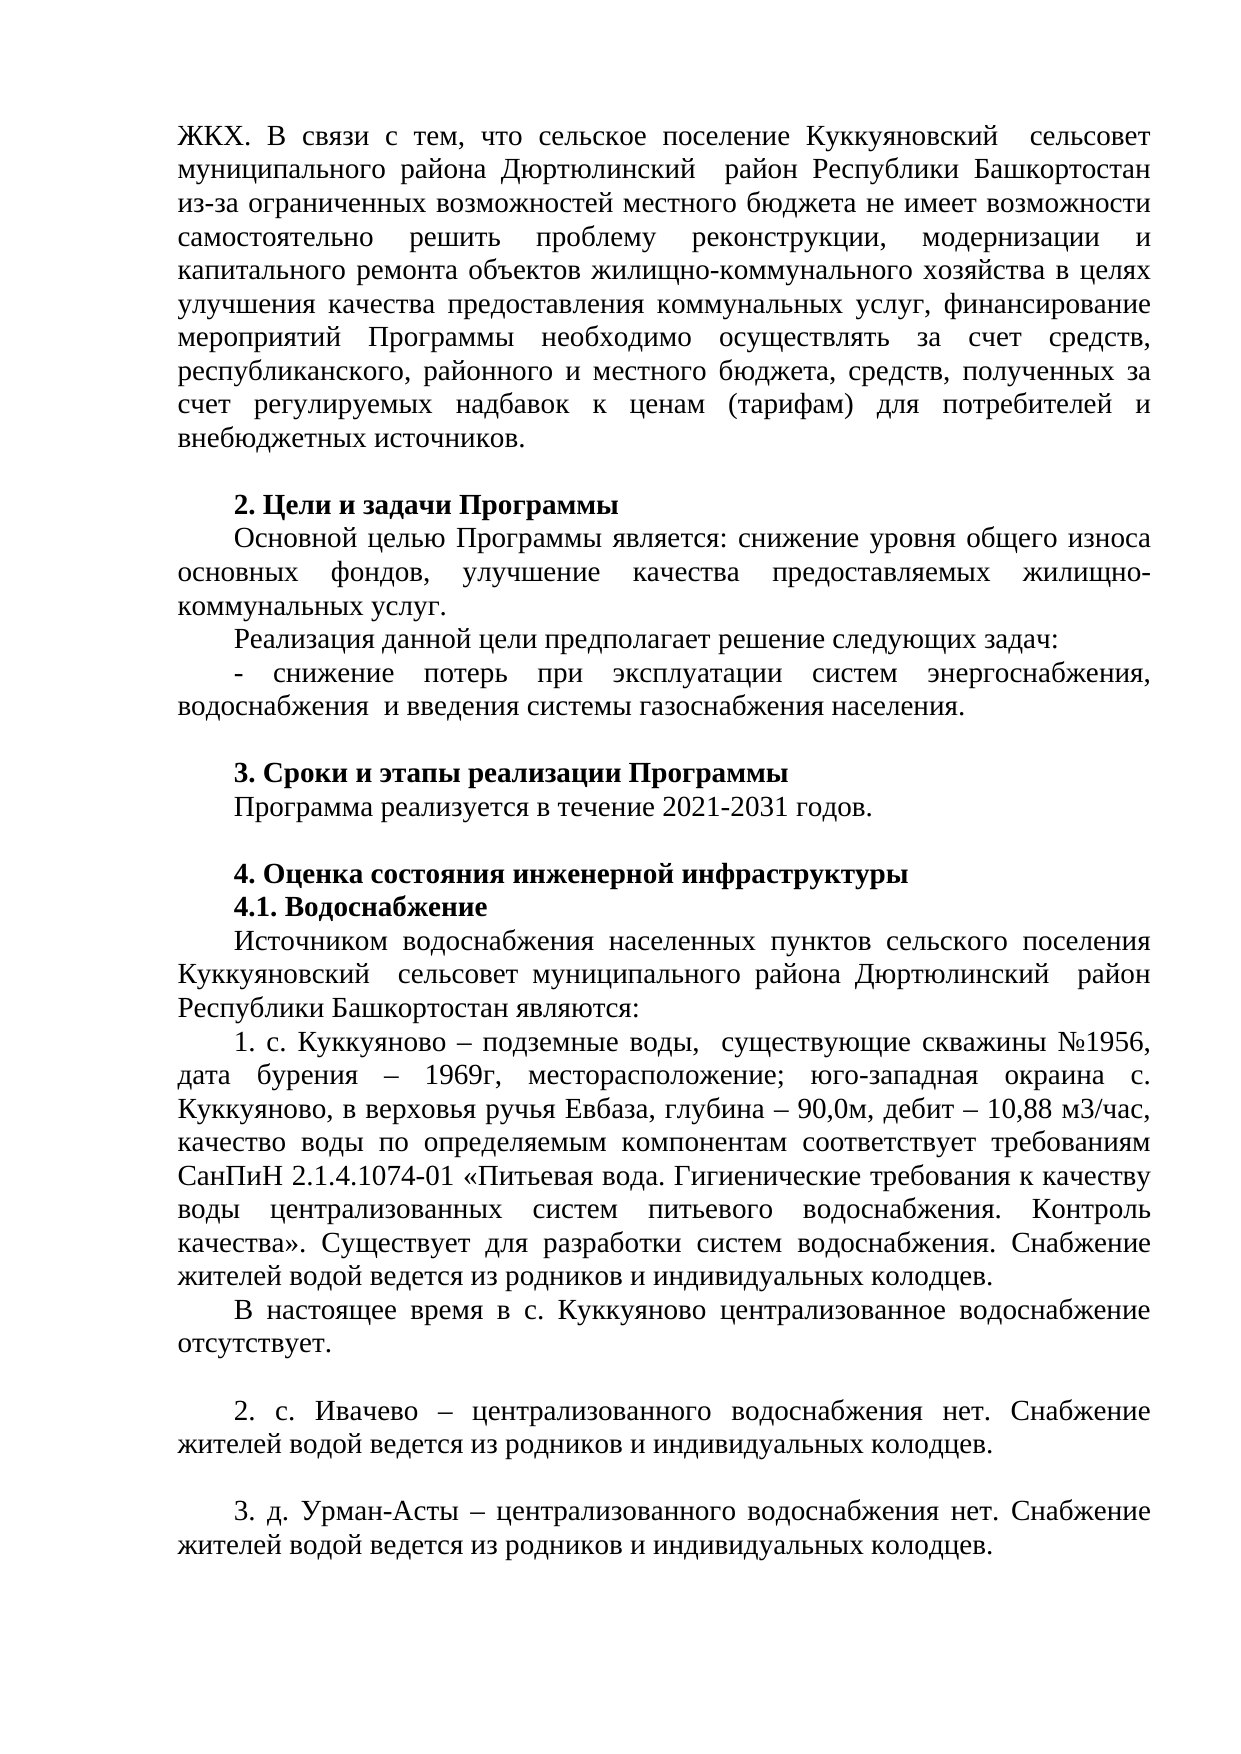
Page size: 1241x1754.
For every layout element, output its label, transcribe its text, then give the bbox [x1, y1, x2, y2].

text Источником водоснабжения населенных пунктов сельского поселения Куккуяновский сельсовет муниципального района Дюртюлинский район Республики Башкортостан являются: [177, 923, 1152, 1024]
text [177, 118, 1152, 453]
text В настоящее время в с. Куккуяново централизованное водоснабжение отсутствует. [177, 1292, 1152, 1359]
text Основной целью Программы является: снижение уровня общего износа основных фондов, улучшение качества предоставляемых жилищно-коммунальных услуг. [177, 521, 1152, 621]
text Реализация данной цели предполагает решение следующих задач: [177, 621, 1152, 655]
text - снижение потерь при эксплуатации систем энергоснабжения, водоснабжения и введения системы газоснабжения населения. [177, 655, 1152, 722]
text 4. Оценка состояния инженерной инфраструктуры [177, 856, 1152, 889]
text 3. Сроки и этапы реализации Программы [177, 755, 1152, 789]
text 1. с. Куккуяново – подземные воды, существующие скважины №1956, дата бурения – 1969г, месторасположение; юго-западная окраина с. Куккуяново, в верховья ручья Евбаза, глубина – 90,0м, дебит – 10,88 м3/час, качество воды по определяемым компонентам соответствует требованиям СанПиН 2.1.4.1074-01 «Питьевая вода. Гигиенические требования к качеству воды централизованных систем питьевого водоснабжения. Контроль качества». Существует для разработки систем водоснабжения. Снабжение жителей водой ведется из родников и индивидуальных колодцев. [177, 1024, 1152, 1292]
text 3. д. Урман-Асты – централизованного водоснабжения нет. Снабжение жителей водой ведется из родников и индивидуальных колодцев. [177, 1493, 1152, 1560]
text 2. с. Ивачево – централизованного водоснабжения нет. Снабжение жителей водой ведется из родников и индивидуальных колодцев. [177, 1393, 1152, 1460]
text 4.1. Водоснабжение [177, 889, 1152, 923]
text Программа реализуется в течение 2021-2031 годов. [177, 789, 1152, 822]
text 2. Цели и задачи Программы [177, 487, 1152, 521]
